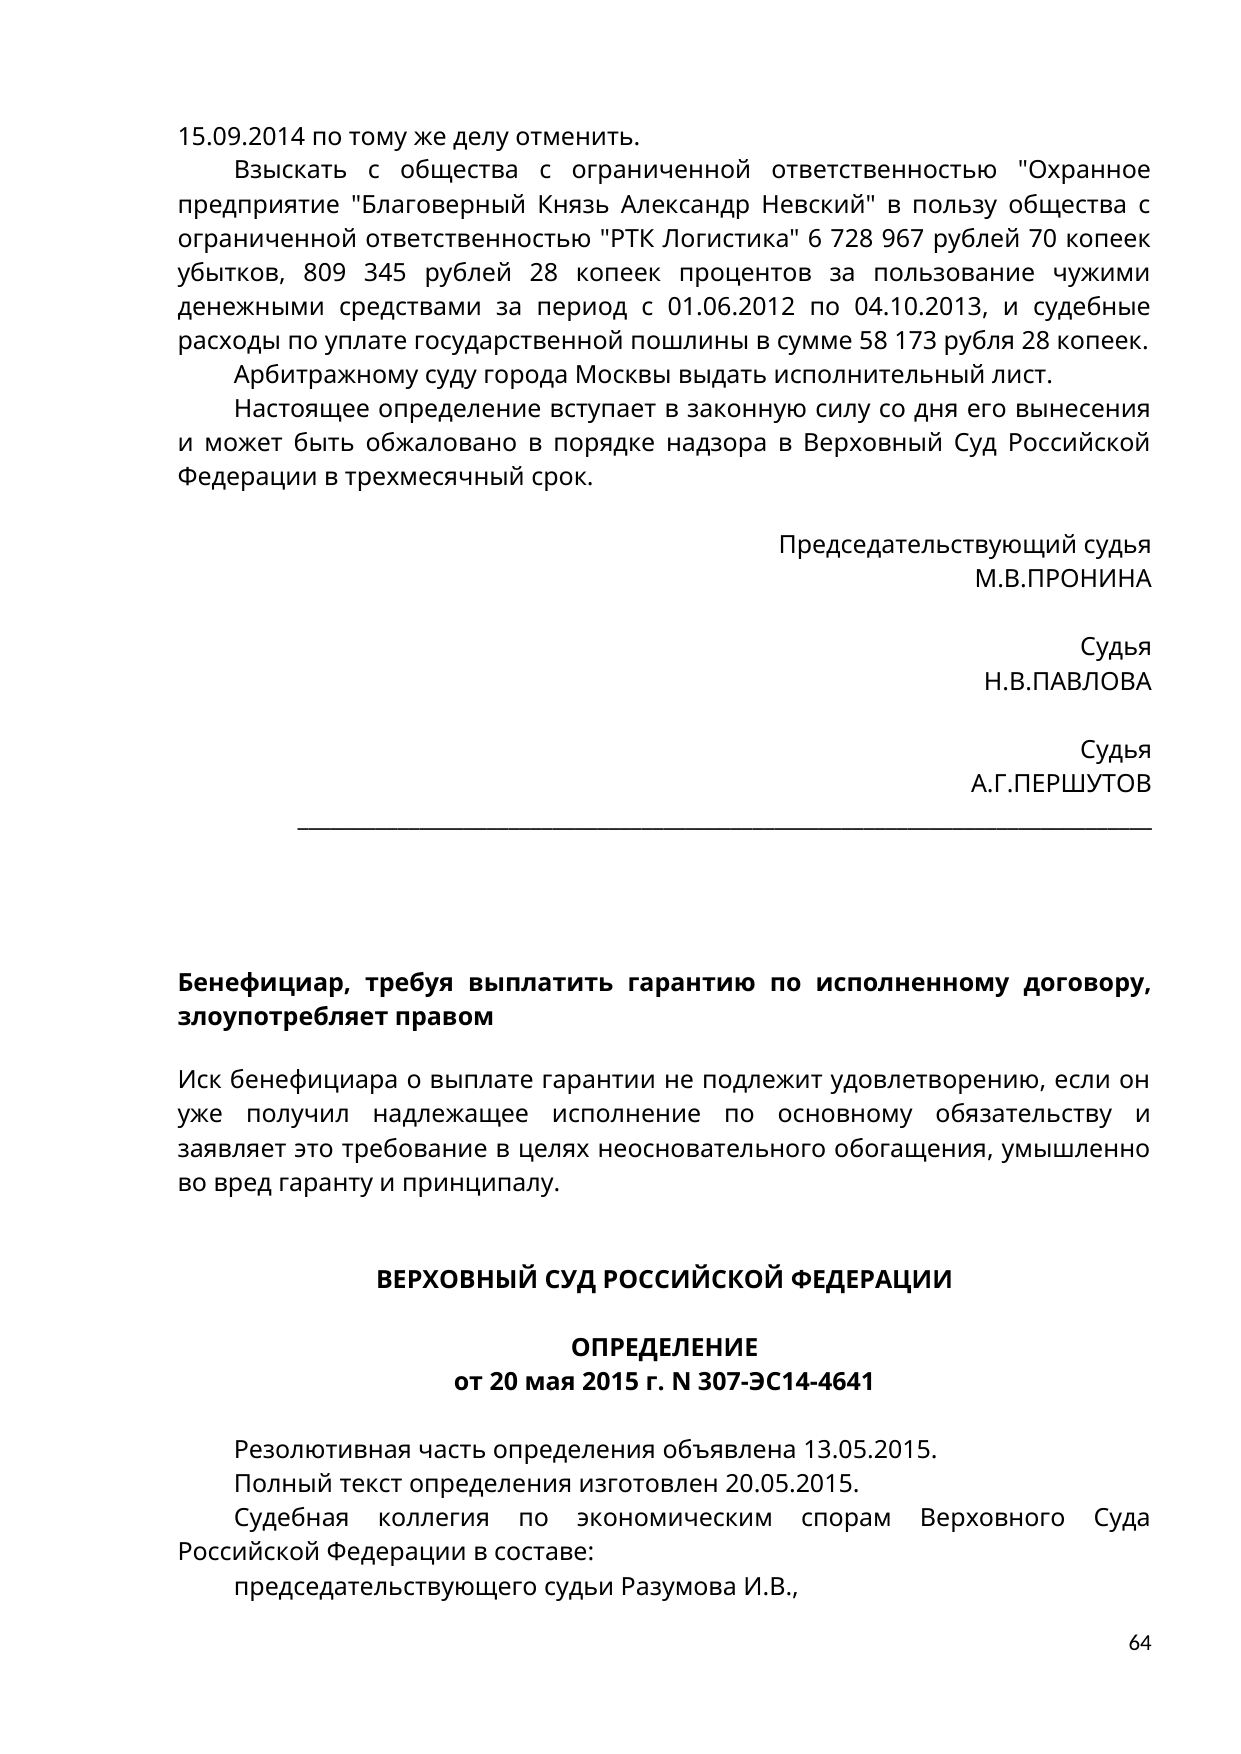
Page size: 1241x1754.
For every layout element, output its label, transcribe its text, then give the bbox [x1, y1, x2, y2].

text Взыскать с общества с ограниченной ответственностью "Охранное предприятие "Благоверный Князь Александр Невский" в пользу общества с ограниченной ответственностью "РТК Логистика" 6 728 967 рублей 70 копеек убытков, 809 345 рублей 28 копеек процентов за пользование чужими денежными средствами за период с 01.06.2012 по 04.10.2013, и судебные расходы по уплате государственной пошлины в сумме 58 173 рубля 28 копеек. [177, 152, 1152, 357]
text А.Г.ПЕРШУТОВ [177, 765, 1152, 799]
text Настоящее определение вступает в законную силу со дня его вынесения и может быть обжаловано в порядке надзора в Верховный Суд Российской Федерации в трехмесячный срок. [177, 391, 1152, 493]
text ОПРЕДЕЛЕНИЕ [177, 1330, 1152, 1364]
text Иск бенефициара о выплате гарантии не подлежит удовлетворению, если он уже получил надлежащее исполнение по основному обязательству и заявляет это требование в целях неосновательного обогащения, умышленно во вред гаранту и принципалу. [177, 1062, 1152, 1198]
text Арбитражному суду города Москвы выдать исполнительный лист. [177, 357, 1152, 391]
text председательствующего судьи Разумова И.В., [177, 1568, 1152, 1602]
text от 20 мая 2015 г. N 307-ЭС14-4641 [177, 1364, 1152, 1398]
text Судья [177, 629, 1152, 663]
text Судебная коллегия по экономическим спорам Верховного Суда Российской Федерации в составе: [177, 1500, 1152, 1568]
text Полный текст определения изготовлен 20.05.2015. [177, 1466, 1152, 1500]
text М.В.ПРОНИНА [177, 561, 1152, 595]
text _____________________________________________________________________________ [177, 799, 1152, 833]
text Бенефициар, требуя выплатить гарантию по исполненному договору, злоупотребляет правом [177, 965, 1152, 1033]
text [177, 118, 1152, 152]
text Резолютивная часть определения объявлена 13.05.2015. [177, 1432, 1152, 1466]
text Председательствующий судья [177, 527, 1152, 561]
text Судья [177, 731, 1152, 765]
text ВЕРХОВНЫЙ СУД РОССИЙСКОЙ ФЕДЕРАЦИИ [177, 1262, 1152, 1296]
text Н.В.ПАВЛОВА [177, 663, 1152, 697]
